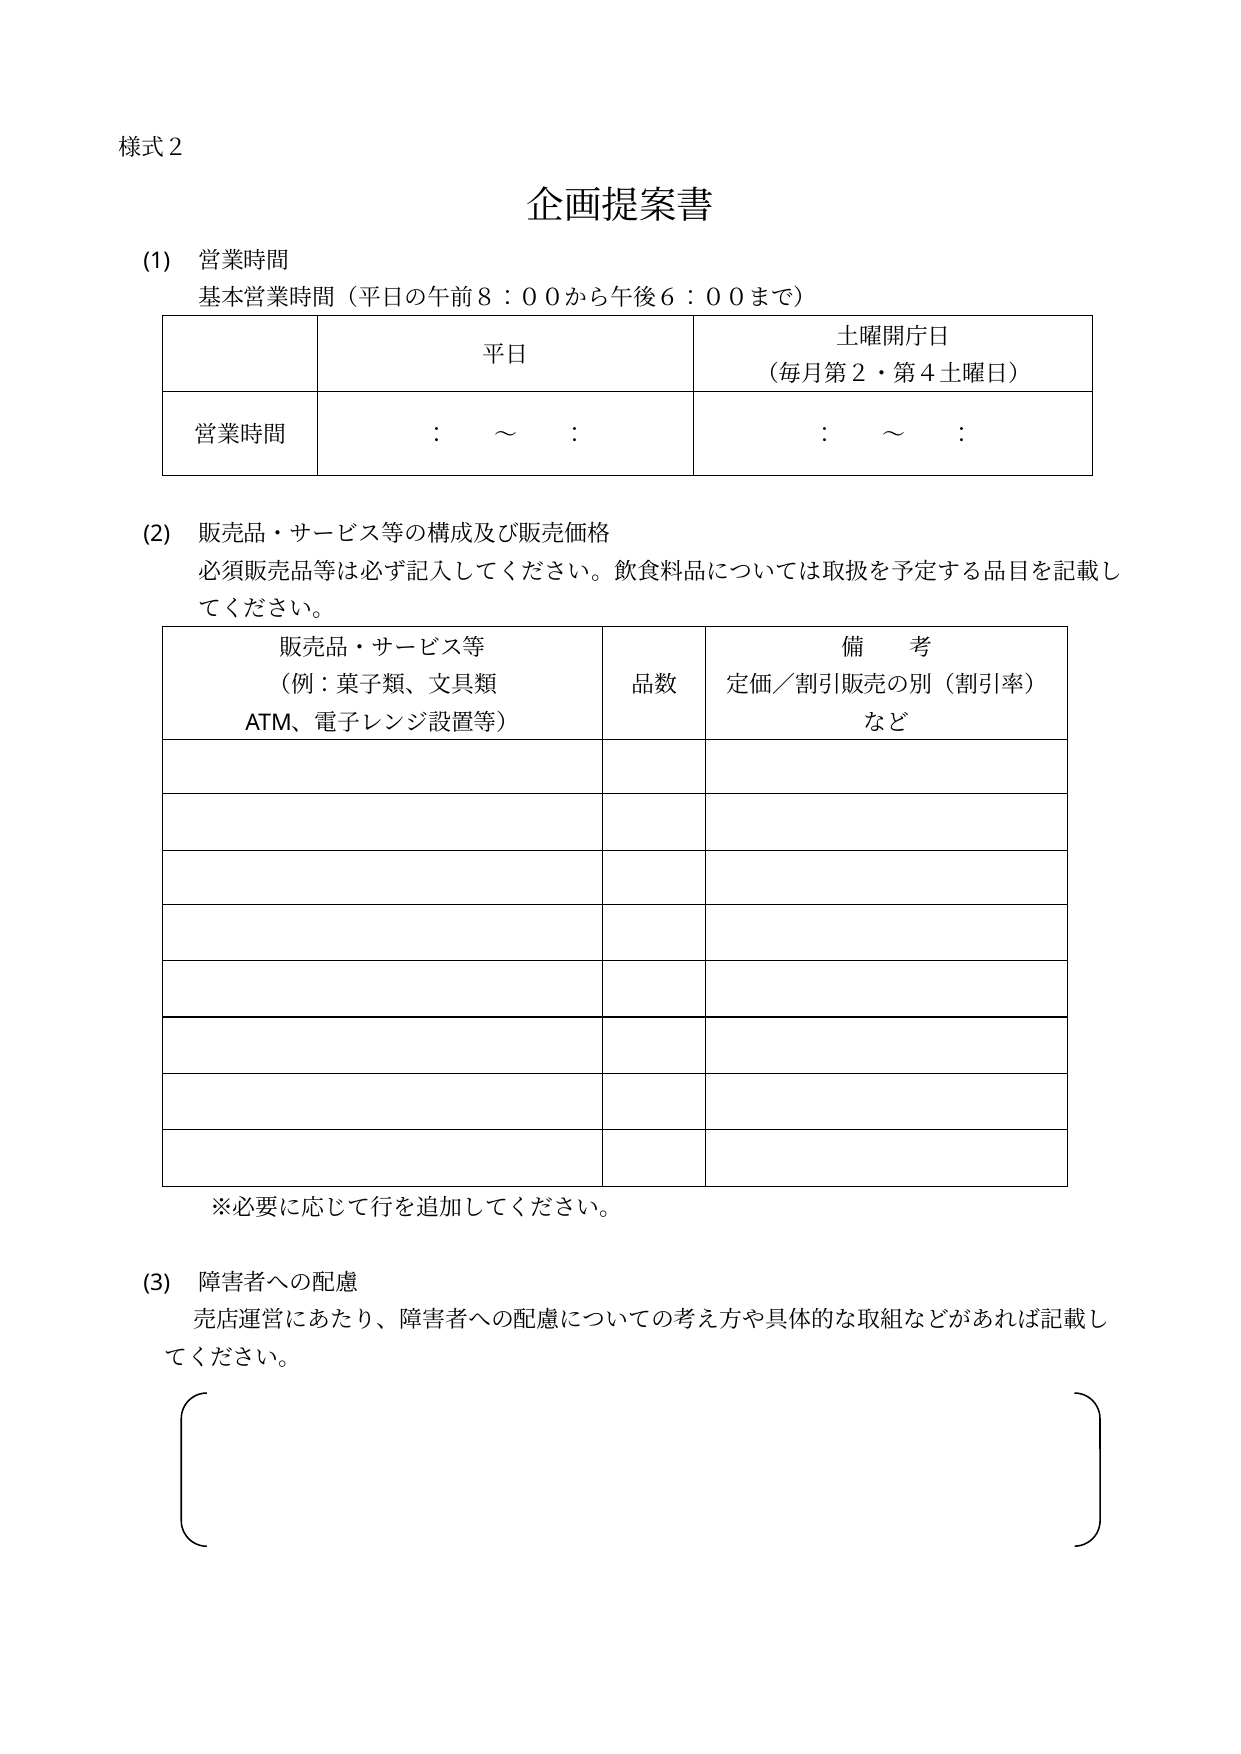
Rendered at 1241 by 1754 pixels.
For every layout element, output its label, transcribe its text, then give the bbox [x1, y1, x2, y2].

table_header 販売品・サービス等 （例：菓子類、文具類 ATM、電子レンジ設置等） [163, 627, 602, 739]
table_cell [706, 740, 1067, 793]
table_cell [603, 851, 705, 903]
table_cell [163, 961, 602, 1016]
table_cell [163, 1074, 602, 1129]
table_cell [603, 1074, 705, 1129]
text 様式２ [118, 127, 1122, 164]
table_cell [603, 1018, 705, 1073]
table_cell [163, 794, 602, 849]
text 売店運営にあたり、障害者への配慮についての考え方や具体的な取組などがあれば記載し [193, 1299, 1122, 1337]
text ※必要に応じて行を追加してください。 [118, 1187, 1122, 1224]
table_cell [603, 1130, 705, 1186]
table_cell [603, 740, 705, 793]
table_cell ： ～ ： [694, 392, 1092, 474]
table_cell [163, 851, 602, 903]
table_cell [706, 1130, 1067, 1186]
text 企画提案書 [118, 164, 1122, 239]
table_cell [706, 905, 1067, 960]
table_cell [163, 905, 602, 960]
table_cell [706, 1074, 1067, 1129]
table_cell [603, 961, 705, 1016]
table_header 土曜開庁日 （毎月第２・第４土曜日） [694, 316, 1092, 391]
text てください。 [118, 1337, 1122, 1374]
table_cell [706, 1018, 1067, 1073]
table_header 品数 [603, 627, 705, 739]
text 必須販売品等は必ず記入してください。飲食料品については取扱を予定する品目を記載してください。 [198, 551, 1122, 626]
table_cell [163, 1130, 602, 1186]
table_header 平日 [318, 316, 693, 391]
table_cell ： ～ ： [318, 392, 693, 474]
list 販売品・サービス等の構成及び販売価格 [143, 513, 1122, 551]
table_cell [706, 961, 1067, 1016]
table_cell [603, 794, 705, 849]
table_cell [706, 851, 1067, 903]
table_cell [163, 740, 602, 793]
text 基本営業時間（平日の午前８：００から午後６：００まで） [198, 277, 1122, 314]
table_header [163, 316, 317, 391]
table_cell 営業時間 [163, 392, 317, 474]
table_header 備 考 定価／割引販売の別（割引率） など [706, 627, 1067, 739]
list 営業時間 [143, 239, 1122, 277]
list 障害者への配慮 [143, 1262, 1122, 1299]
table_cell [603, 905, 705, 960]
table_cell [706, 794, 1067, 849]
table_cell [163, 1018, 602, 1073]
